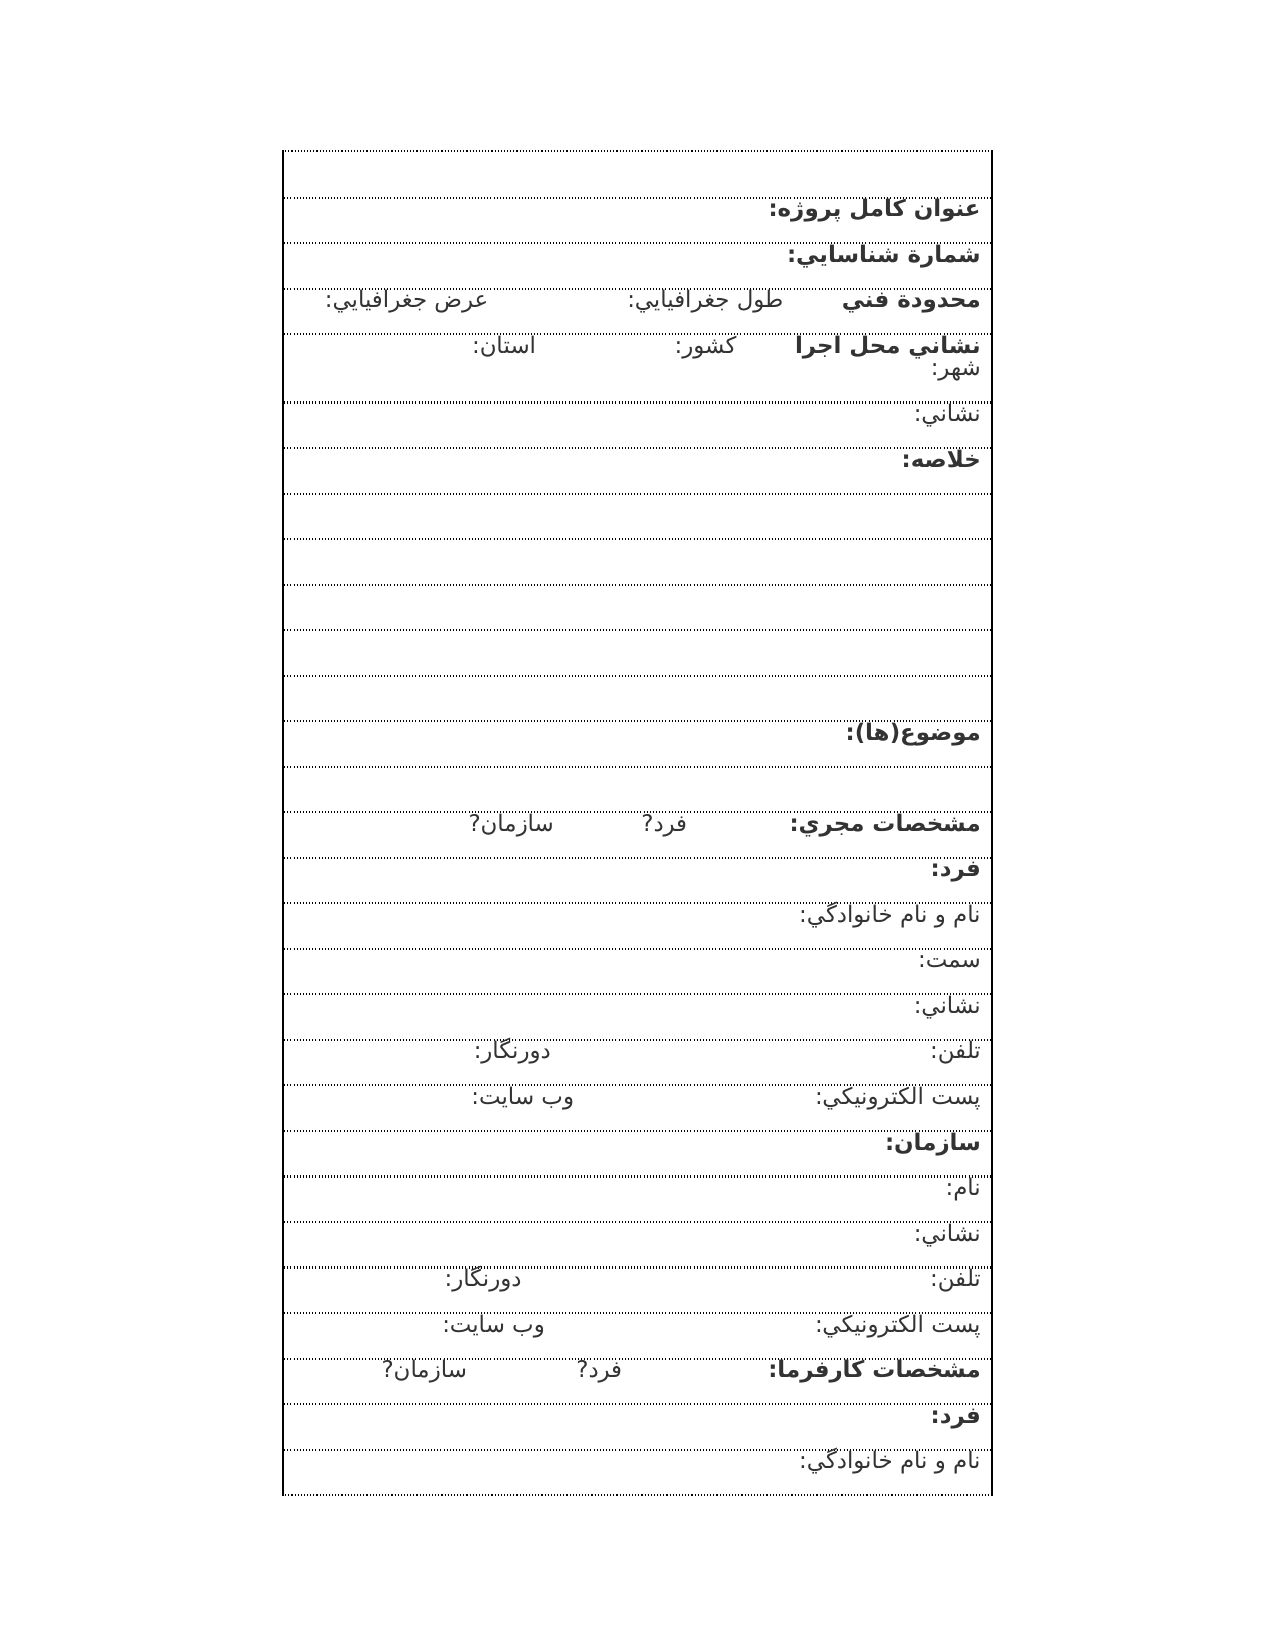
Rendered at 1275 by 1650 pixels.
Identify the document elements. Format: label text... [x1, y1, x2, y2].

table_cell نشاني: [284, 993, 991, 1039]
table_cell مشخصات مجري: فرد? سازمان? [284, 811, 991, 857]
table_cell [284, 150, 991, 197]
table_cell [284, 766, 991, 811]
table_cell شمارة شناسايي: [284, 242, 991, 288]
table_cell موضوع‌(ها): [284, 720, 991, 766]
table_cell نشاني: [284, 401, 991, 447]
table_cell محدودة فني طول جغرافيايي: عرض جغرافيايي: [284, 288, 991, 333]
table_cell [284, 538, 991, 583]
table_cell تلفن: دورنگار: [284, 1266, 991, 1312]
table_cell نشاني: [284, 1221, 991, 1266]
table_cell [284, 629, 991, 674]
table_cell فرد: [284, 857, 991, 902]
table_cell نشاني محل اجرا كشور: استان: شهر: [284, 333, 991, 401]
table_cell مشخصات كارفرما: فرد? سازمان? [284, 1358, 991, 1403]
table_cell تلفن: دورنگار: [284, 1039, 991, 1084]
table_cell [284, 584, 991, 629]
table_cell [284, 493, 991, 538]
table_cell نام و نام خانوادگي: [284, 1449, 991, 1494]
table_cell سمت: [284, 948, 991, 993]
table_cell فرد: [284, 1403, 991, 1448]
table_cell خلاصه: [284, 447, 991, 492]
table_cell پست الكترونيكي: وب سايت: [284, 1084, 991, 1130]
table_cell نام: [284, 1175, 991, 1221]
table_cell پست الكترونيكي: وب سايت: [284, 1312, 991, 1357]
table_cell نام و نام خانوادگي: [284, 902, 991, 948]
table_cell [284, 675, 991, 720]
table_cell سازمان: [284, 1130, 991, 1175]
table_cell عنوان كامل پروژه: [284, 197, 991, 242]
